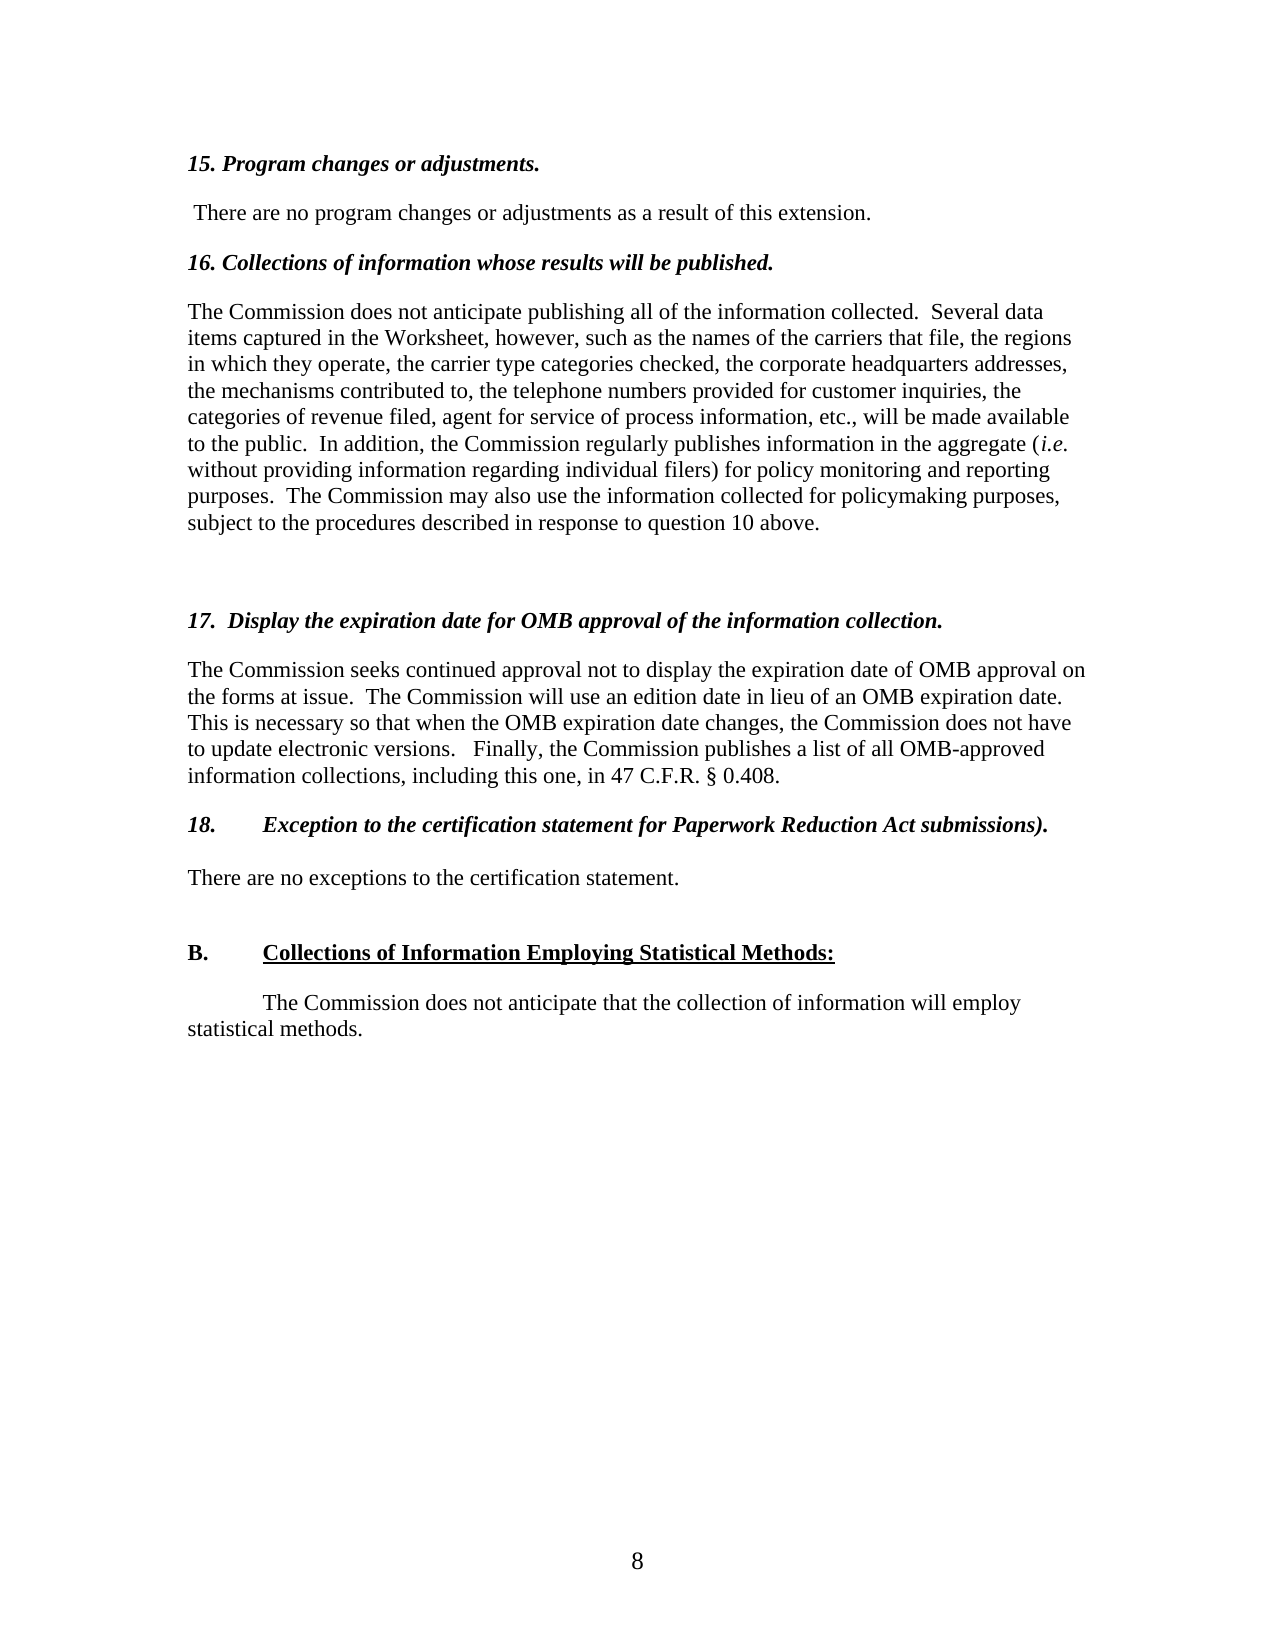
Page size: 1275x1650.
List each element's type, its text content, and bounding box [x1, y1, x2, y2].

list There are no program changes or adjustments as a result of this extension. [187, 199, 1087, 226]
list The Commission does not anticipate publishing all of the information collected. Several data items captured in the Worksheet, however, such as the names of the carriers that file, the regions in which they operate, the carrier type categories checked, the corporate headquarters addresses, the mechanisms contributed to, the telephone numbers provided for customer inquiries, the categories of revenue filed, agent for service of process information, etc., will be made available to the public. In addition, the Commission regularly publishes information in the aggregate (i.e. without providing information regarding individual filers) for policy monitoring and reporting purposes. The Commission may also use the information collected for policymaking purposes, subject to the procedures described in response to question 10 above. [187, 298, 1087, 535]
list The Commission seeks continued approval not to display the expiration date of OMB approval on the forms at issue. The Commission will use an edition date in lieu of an OMB expiration date. This is necessary so that when the OMB expiration date changes, the Commission does not have to update electronic versions. Finally, the Commission publishes a list of all OMB-approved information collections, including this one, in 47 C.F.R. § 0.408. [187, 656, 1087, 788]
text There are no exceptions to the certification statement. [187, 864, 1087, 890]
list 17. Display the expiration date for OMB approval of the information collection. [187, 607, 1087, 633]
list 15. Program changes or adjustments. [187, 150, 1087, 176]
list The Commission does not anticipate that the collection of information will employ statistical methods. [187, 989, 1087, 1041]
list 16. Collections of information whose results will be published. [187, 248, 1087, 275]
text B. Collections of Information Employing Statistical Methods: [187, 939, 1087, 966]
text 18. Exception to the certification statement for Paperwork Reduction Act submissions). [187, 811, 1087, 837]
